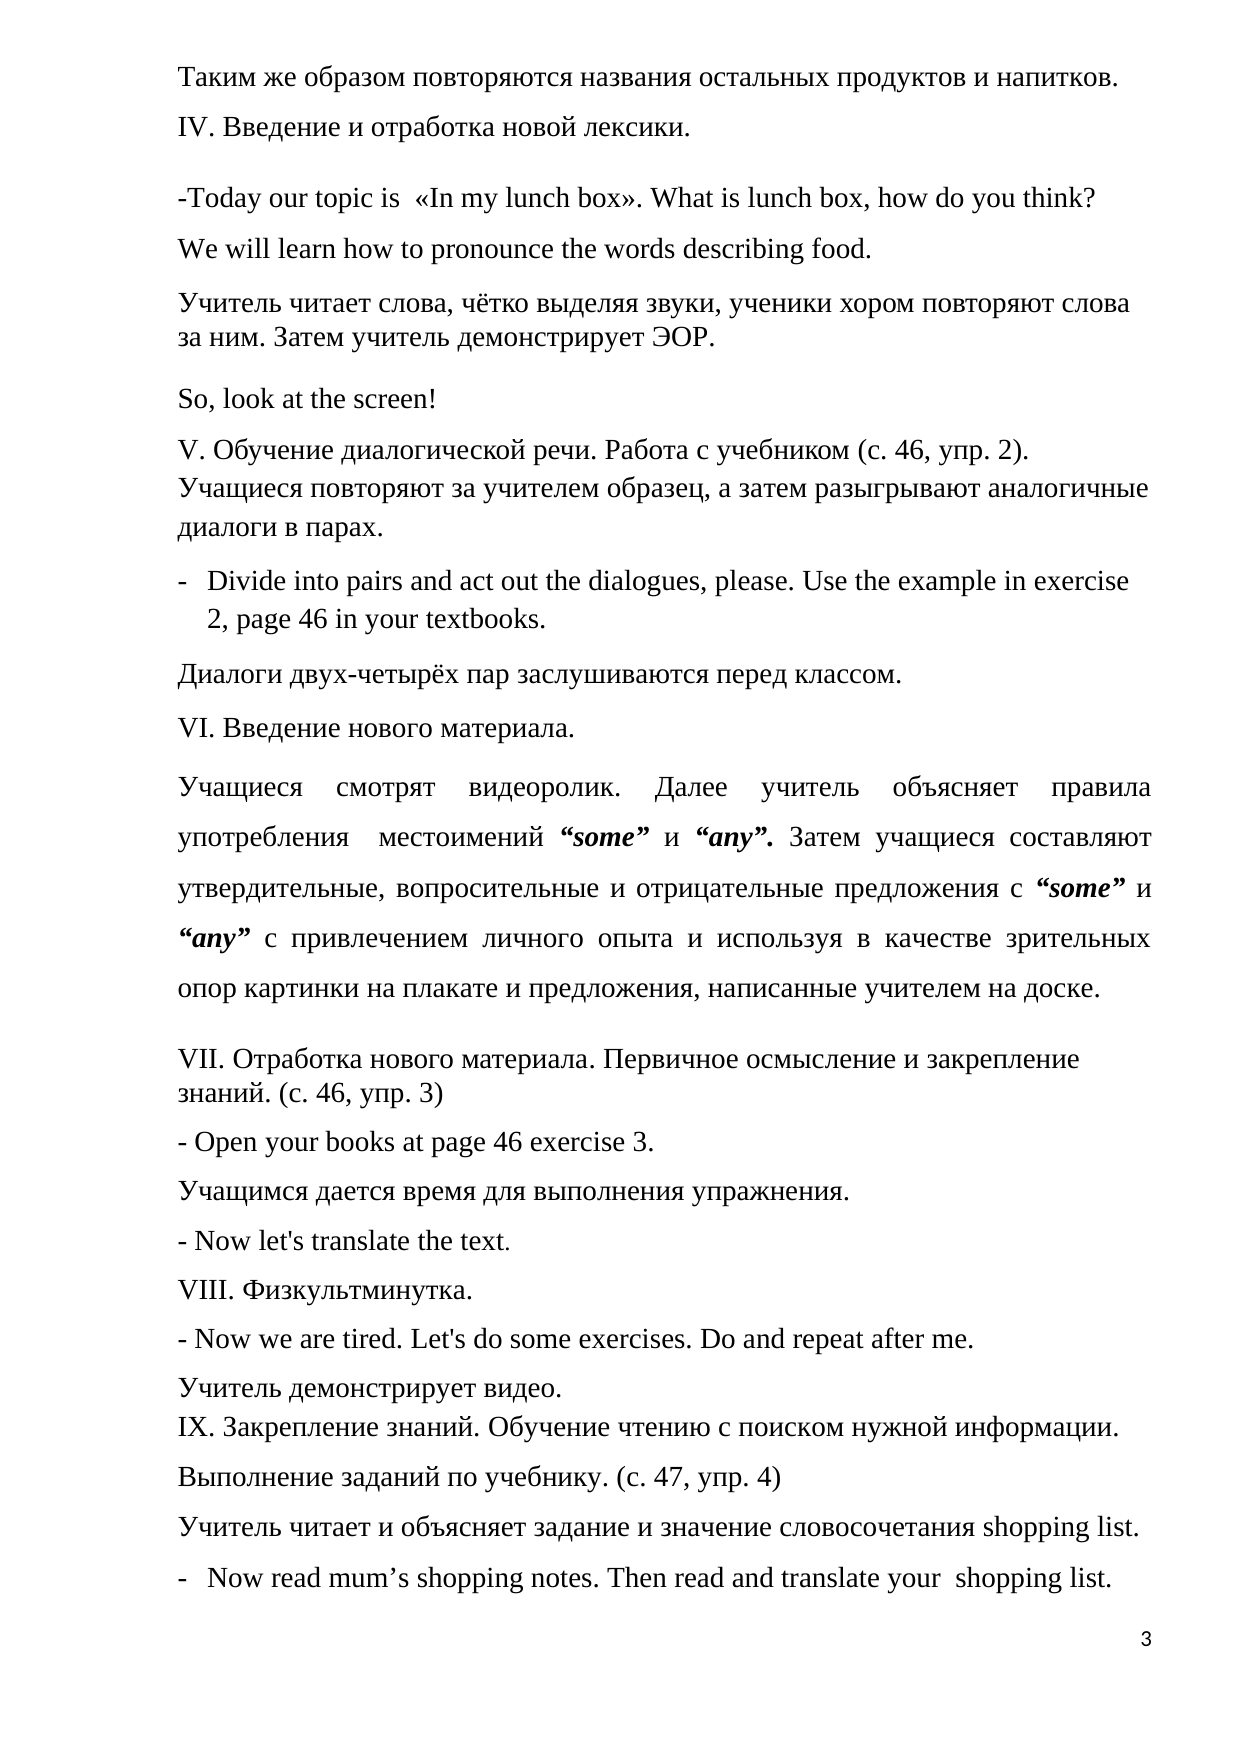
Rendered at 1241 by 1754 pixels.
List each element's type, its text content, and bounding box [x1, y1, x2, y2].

list Now read mum’s shopping notes. Then read and translate your shopping list. [177, 1560, 1152, 1593]
text - Open your books at page 46 exercise 3. [177, 1124, 1136, 1158]
text Учитель читает и объясняет задание и значение словосочетания shopping list. [177, 1509, 1152, 1543]
text IX. Закрепление знаний. Обучение чтению с поиском нужной информации. Выполнение заданий по учебнику. (с. 47, упр. 4) [177, 1409, 1152, 1493]
text Таким же образом повторяются названия остальных продуктов и напитков. [177, 59, 1152, 93]
text Учитель читает слова, чётко выделяя звуки, ученики хором повторяют слова за ним. Затем учитель демонстрирует ЭОР. [177, 285, 1152, 352]
text Диалоги двух-четырёх пар заслушиваются перед классом. [177, 656, 1136, 689]
text VII. Отработка нового материала. Первичное осмысление и закрепление знаний. (с. 46, упр. 3) [177, 1042, 1152, 1109]
list We will learn how to pronounce the words describing food. [177, 231, 1152, 264]
text Учащиеся повторяют за учителем образец, а затем разыгрывают аналогичные диалоги в парах. [177, 470, 1152, 542]
text So, look at the screen! [177, 381, 1152, 415]
text - Now let's translate the text. [177, 1223, 1136, 1256]
text V. Обучение диалогической речи. Работа с учебником (с. 46, упр. 2). [177, 432, 1152, 465]
text VIII. Физкультминутка. [177, 1272, 1136, 1305]
text IV. Введение и отработка новой лексики. [177, 109, 1152, 143]
text Учащимся дается время для выполнения упражнения. [177, 1173, 1136, 1207]
text Учащиеся смотрят видеоролик. Далее учитель объясняет правила употребления местоимений “some” и “any”. Затем учащиеся составляют утвердительные, вопросительные и отрицательные предложения с “some” и “any” с привлечением личного опыта и используя в качестве зрительных опор картинки на плакате и предложения, написанные учителем на доске. [177, 769, 1152, 1004]
list -Today our topic is «In my lunch box». What is lunch box, how do you think? [177, 181, 1152, 214]
list Divide into pairs and act out the dialogues, please. Use the example in exercise 2, page 46 in your textbooks. [177, 563, 1136, 635]
text Учитель демонстрирует видео. [177, 1370, 1152, 1404]
text - Now we are tired. Let's do some exercises. Do and repeat after me. [177, 1321, 1136, 1354]
text VI. Введение нового материала. [177, 710, 1152, 743]
